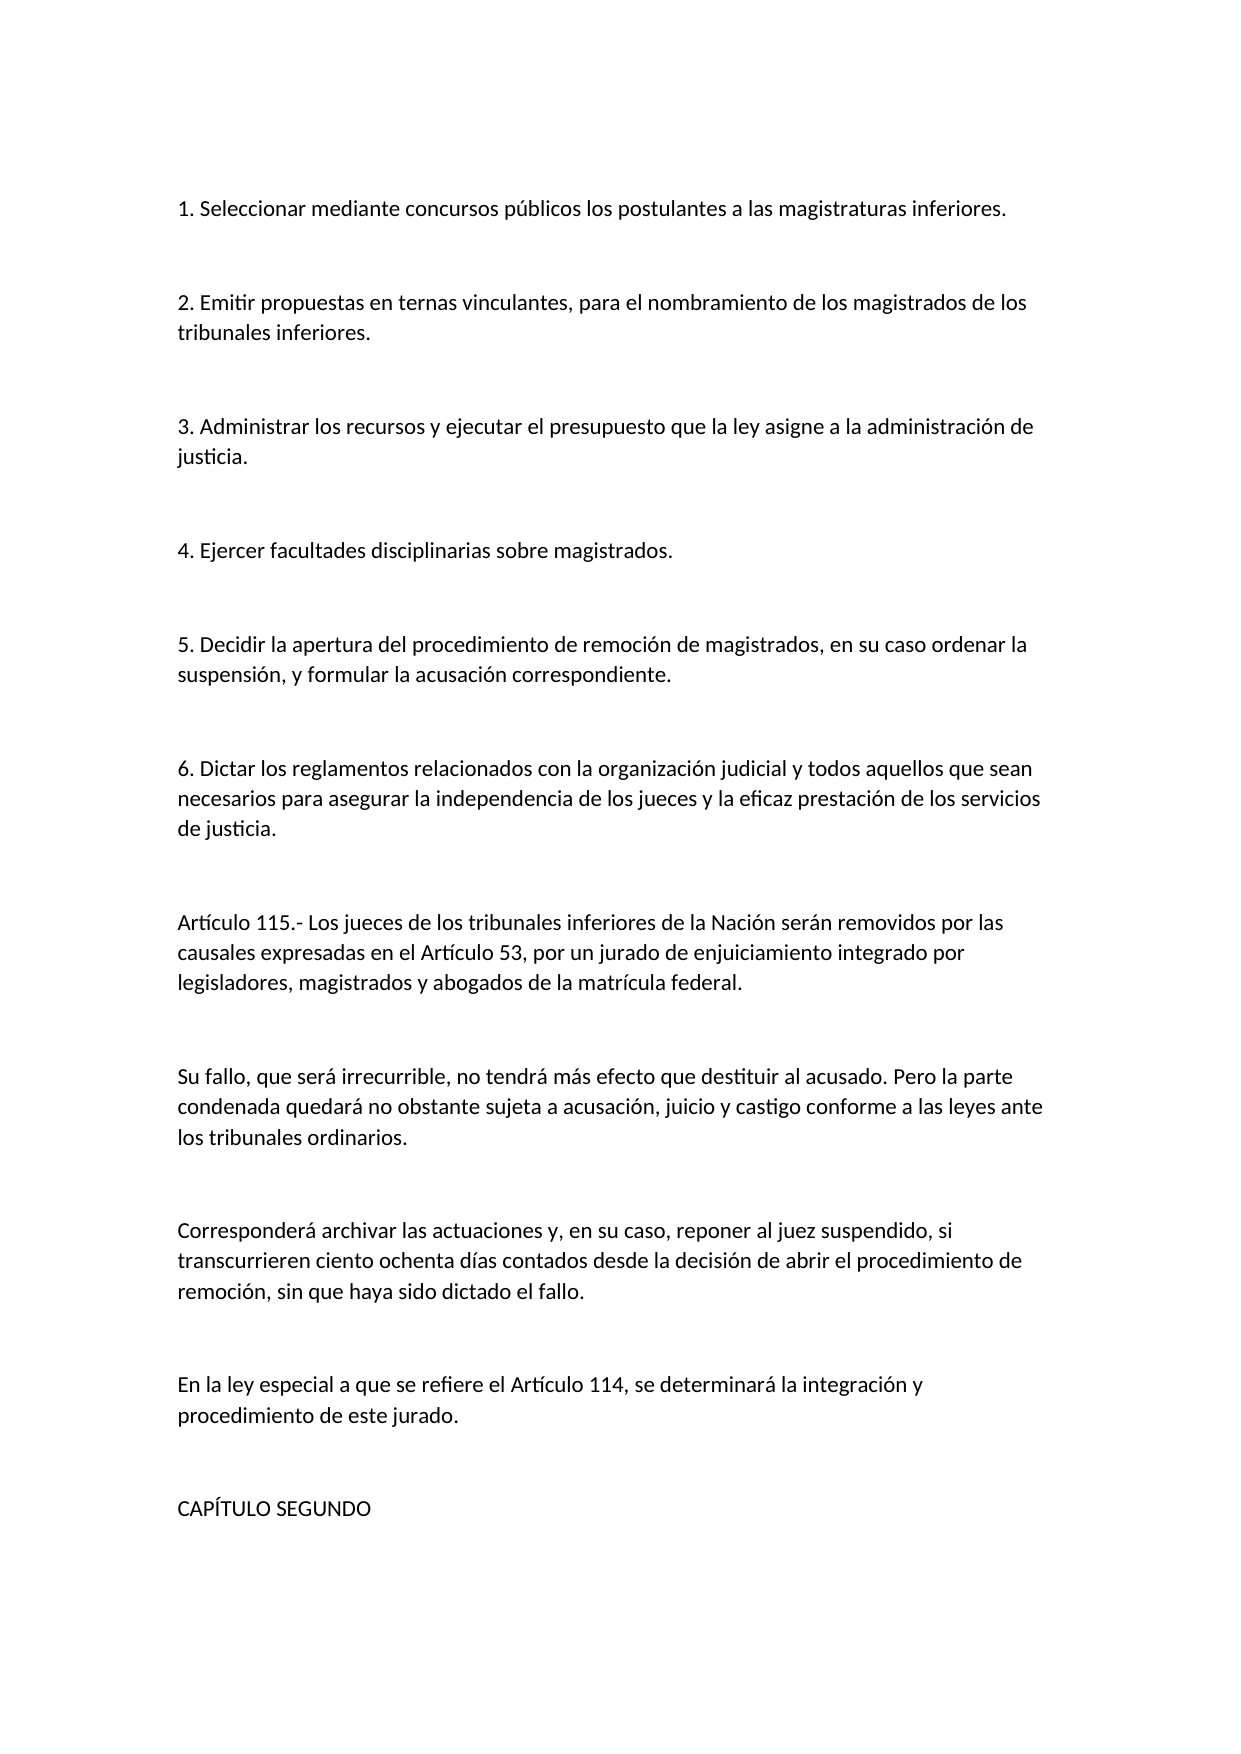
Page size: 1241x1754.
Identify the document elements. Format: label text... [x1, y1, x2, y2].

text Corresponderá archivar las actuaciones y, en su caso, reponer al juez suspendido, si transcurrieren ciento ochenta días contados desde la decisión de abrir el procedimiento de remoción, sin que haya sido dictado el fallo. [177, 1216, 1063, 1305]
text Artículo 115.- Los jueces de los tribunales inferiores de la Nación serán removidos por las causales expresadas en el Artículo 53, por un jurado de enjuiciamiento integrado por legisladores, magistrados y abogados de la matrícula federal. [177, 908, 1063, 996]
text 5. Decidir la apertura del procedimiento de remoción de magistrados, en su caso ordenar la suspensión, y formular la acusación correspondiente. [177, 630, 1063, 688]
text En la ley especial a que se refiere el Artículo 114, se determinará la integración y procedimiento de este jurado. [177, 1371, 1063, 1429]
text 4. Ejercer facultades disciplinarias sobre magistrados. [177, 536, 1063, 564]
text Su fallo, que será irrecurrible, no tendrá más efecto que destituir al acusado. Pero la parte condenada quedará no obstante sujeta a acusación, juicio y castigo conforme a las leyes ante los tribunales ordinarios. [177, 1062, 1063, 1151]
text 1. Seleccionar mediante concursos públicos los postulantes a las magistraturas inferiores. [177, 194, 1063, 222]
text 2. Emitir propuestas en ternas vinculantes, para el nombramiento de los magistrados de los tribunales inferiores. [177, 288, 1063, 346]
text 6. Dictar los reglamentos relacionados con la organización judicial y todos aquellos que sean necesarios para asegurar la independencia de los jueces y la eficaz prestación de los servicios de justicia. [177, 754, 1063, 842]
text CAPÍTULO SEGUNDO [177, 1494, 1063, 1522]
text 3. Administrar los recursos y ejecutar el presupuesto que la ley asigne a la administración de justicia. [177, 412, 1063, 470]
